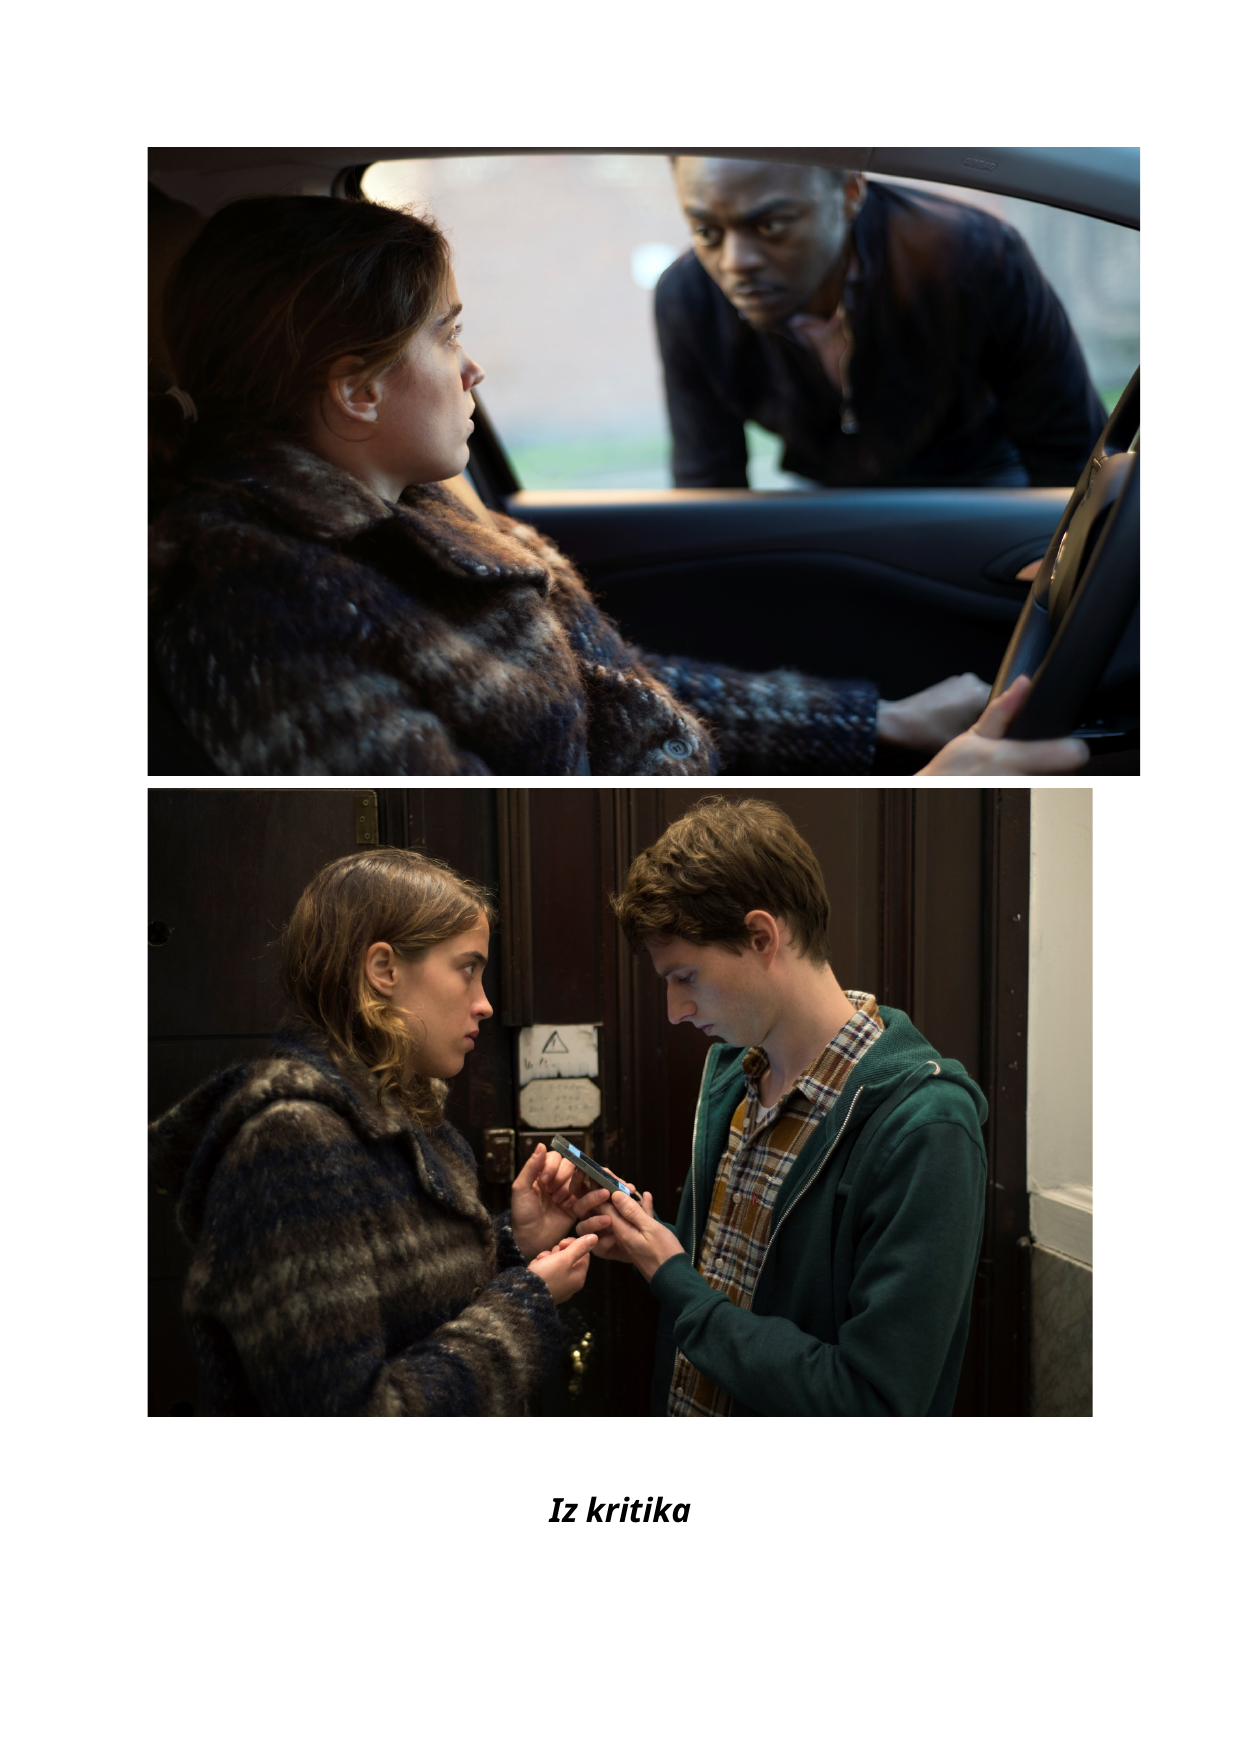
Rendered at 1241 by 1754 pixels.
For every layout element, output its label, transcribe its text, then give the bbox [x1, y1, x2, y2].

subtitle Iz kritika [148, 1487, 1093, 1533]
picture [147, 788, 1093, 1417]
picture [147, 147, 1141, 776]
